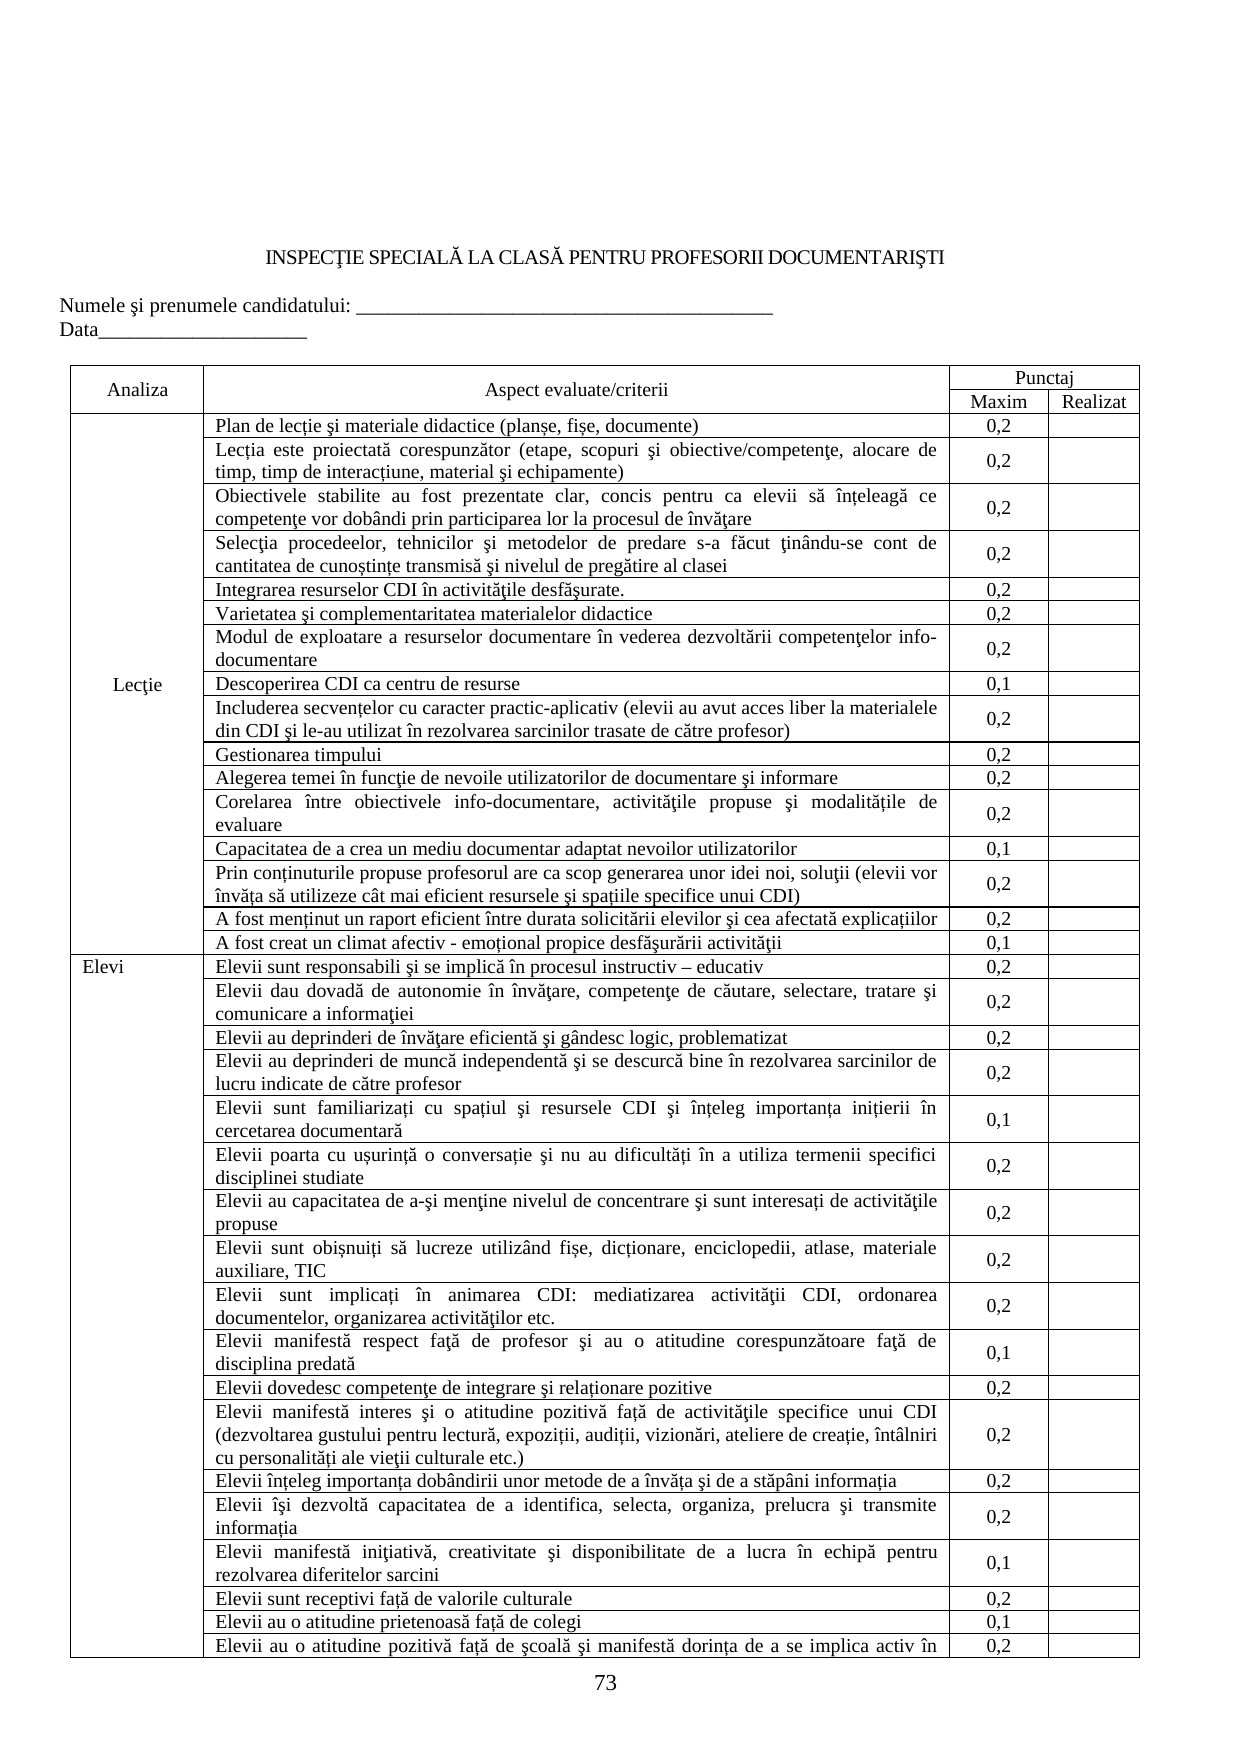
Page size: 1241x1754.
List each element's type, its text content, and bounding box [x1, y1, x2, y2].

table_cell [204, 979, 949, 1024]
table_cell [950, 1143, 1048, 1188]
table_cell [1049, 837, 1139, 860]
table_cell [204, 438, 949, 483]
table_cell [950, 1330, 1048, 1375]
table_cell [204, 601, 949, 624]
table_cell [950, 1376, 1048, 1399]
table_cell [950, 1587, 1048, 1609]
text INSPECŢIE SPECIALĂ LA CLASĂ PENTRU PROFESORII DOCUMENTARIŞTI [59, 245, 1152, 269]
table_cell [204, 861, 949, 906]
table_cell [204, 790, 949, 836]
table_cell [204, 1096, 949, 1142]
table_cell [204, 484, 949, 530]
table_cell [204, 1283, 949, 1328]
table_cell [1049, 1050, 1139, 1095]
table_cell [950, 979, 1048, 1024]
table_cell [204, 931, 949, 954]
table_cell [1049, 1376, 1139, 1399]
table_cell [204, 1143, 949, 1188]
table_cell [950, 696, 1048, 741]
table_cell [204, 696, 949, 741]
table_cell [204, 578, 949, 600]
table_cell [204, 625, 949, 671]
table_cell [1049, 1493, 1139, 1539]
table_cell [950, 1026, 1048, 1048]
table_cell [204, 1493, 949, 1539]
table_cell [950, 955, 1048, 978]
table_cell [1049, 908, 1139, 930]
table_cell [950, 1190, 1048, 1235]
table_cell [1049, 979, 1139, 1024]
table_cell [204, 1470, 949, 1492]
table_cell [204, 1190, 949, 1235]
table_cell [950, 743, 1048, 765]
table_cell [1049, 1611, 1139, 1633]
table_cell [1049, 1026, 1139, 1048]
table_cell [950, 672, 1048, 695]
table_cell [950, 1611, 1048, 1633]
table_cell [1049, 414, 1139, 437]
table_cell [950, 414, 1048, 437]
text Data____________________ [59, 317, 1152, 341]
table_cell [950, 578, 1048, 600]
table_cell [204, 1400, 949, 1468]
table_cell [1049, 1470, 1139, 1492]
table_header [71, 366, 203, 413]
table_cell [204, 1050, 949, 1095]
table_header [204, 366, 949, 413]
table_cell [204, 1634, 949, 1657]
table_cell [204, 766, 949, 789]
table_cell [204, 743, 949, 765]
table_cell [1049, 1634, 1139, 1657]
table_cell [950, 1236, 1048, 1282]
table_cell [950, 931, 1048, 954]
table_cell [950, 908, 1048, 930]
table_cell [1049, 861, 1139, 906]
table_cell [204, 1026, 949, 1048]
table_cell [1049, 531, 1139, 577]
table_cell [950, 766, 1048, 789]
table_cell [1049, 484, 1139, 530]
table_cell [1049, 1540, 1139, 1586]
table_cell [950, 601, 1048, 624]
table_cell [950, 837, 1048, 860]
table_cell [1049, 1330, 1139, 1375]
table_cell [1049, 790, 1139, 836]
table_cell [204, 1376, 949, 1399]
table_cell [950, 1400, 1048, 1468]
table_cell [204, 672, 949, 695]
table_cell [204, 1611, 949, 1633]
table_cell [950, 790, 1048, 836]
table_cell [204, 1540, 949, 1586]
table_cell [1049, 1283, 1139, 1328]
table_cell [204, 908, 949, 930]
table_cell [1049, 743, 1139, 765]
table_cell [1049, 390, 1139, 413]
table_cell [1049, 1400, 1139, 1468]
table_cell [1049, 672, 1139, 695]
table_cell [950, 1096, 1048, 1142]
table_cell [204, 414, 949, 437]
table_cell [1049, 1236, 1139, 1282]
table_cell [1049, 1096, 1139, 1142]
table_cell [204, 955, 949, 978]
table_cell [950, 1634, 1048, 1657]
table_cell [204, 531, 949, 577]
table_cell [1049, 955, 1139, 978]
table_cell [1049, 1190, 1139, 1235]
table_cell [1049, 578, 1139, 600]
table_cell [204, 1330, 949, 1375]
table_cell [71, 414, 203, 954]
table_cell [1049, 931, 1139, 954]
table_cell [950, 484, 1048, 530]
text Numele şi prenumele candidatului: ________________________________________ [59, 293, 1152, 317]
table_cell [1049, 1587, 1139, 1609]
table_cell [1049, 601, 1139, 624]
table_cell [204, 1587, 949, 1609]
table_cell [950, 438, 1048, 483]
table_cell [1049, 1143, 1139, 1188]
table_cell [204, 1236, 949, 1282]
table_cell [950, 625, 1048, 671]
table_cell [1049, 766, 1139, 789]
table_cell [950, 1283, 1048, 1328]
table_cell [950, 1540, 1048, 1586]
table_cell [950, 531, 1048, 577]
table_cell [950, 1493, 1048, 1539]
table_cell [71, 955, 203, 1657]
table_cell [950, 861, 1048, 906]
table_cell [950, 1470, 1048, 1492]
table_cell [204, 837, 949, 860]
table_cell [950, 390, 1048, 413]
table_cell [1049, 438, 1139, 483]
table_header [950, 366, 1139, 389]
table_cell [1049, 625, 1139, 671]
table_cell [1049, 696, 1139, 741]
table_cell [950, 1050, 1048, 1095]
